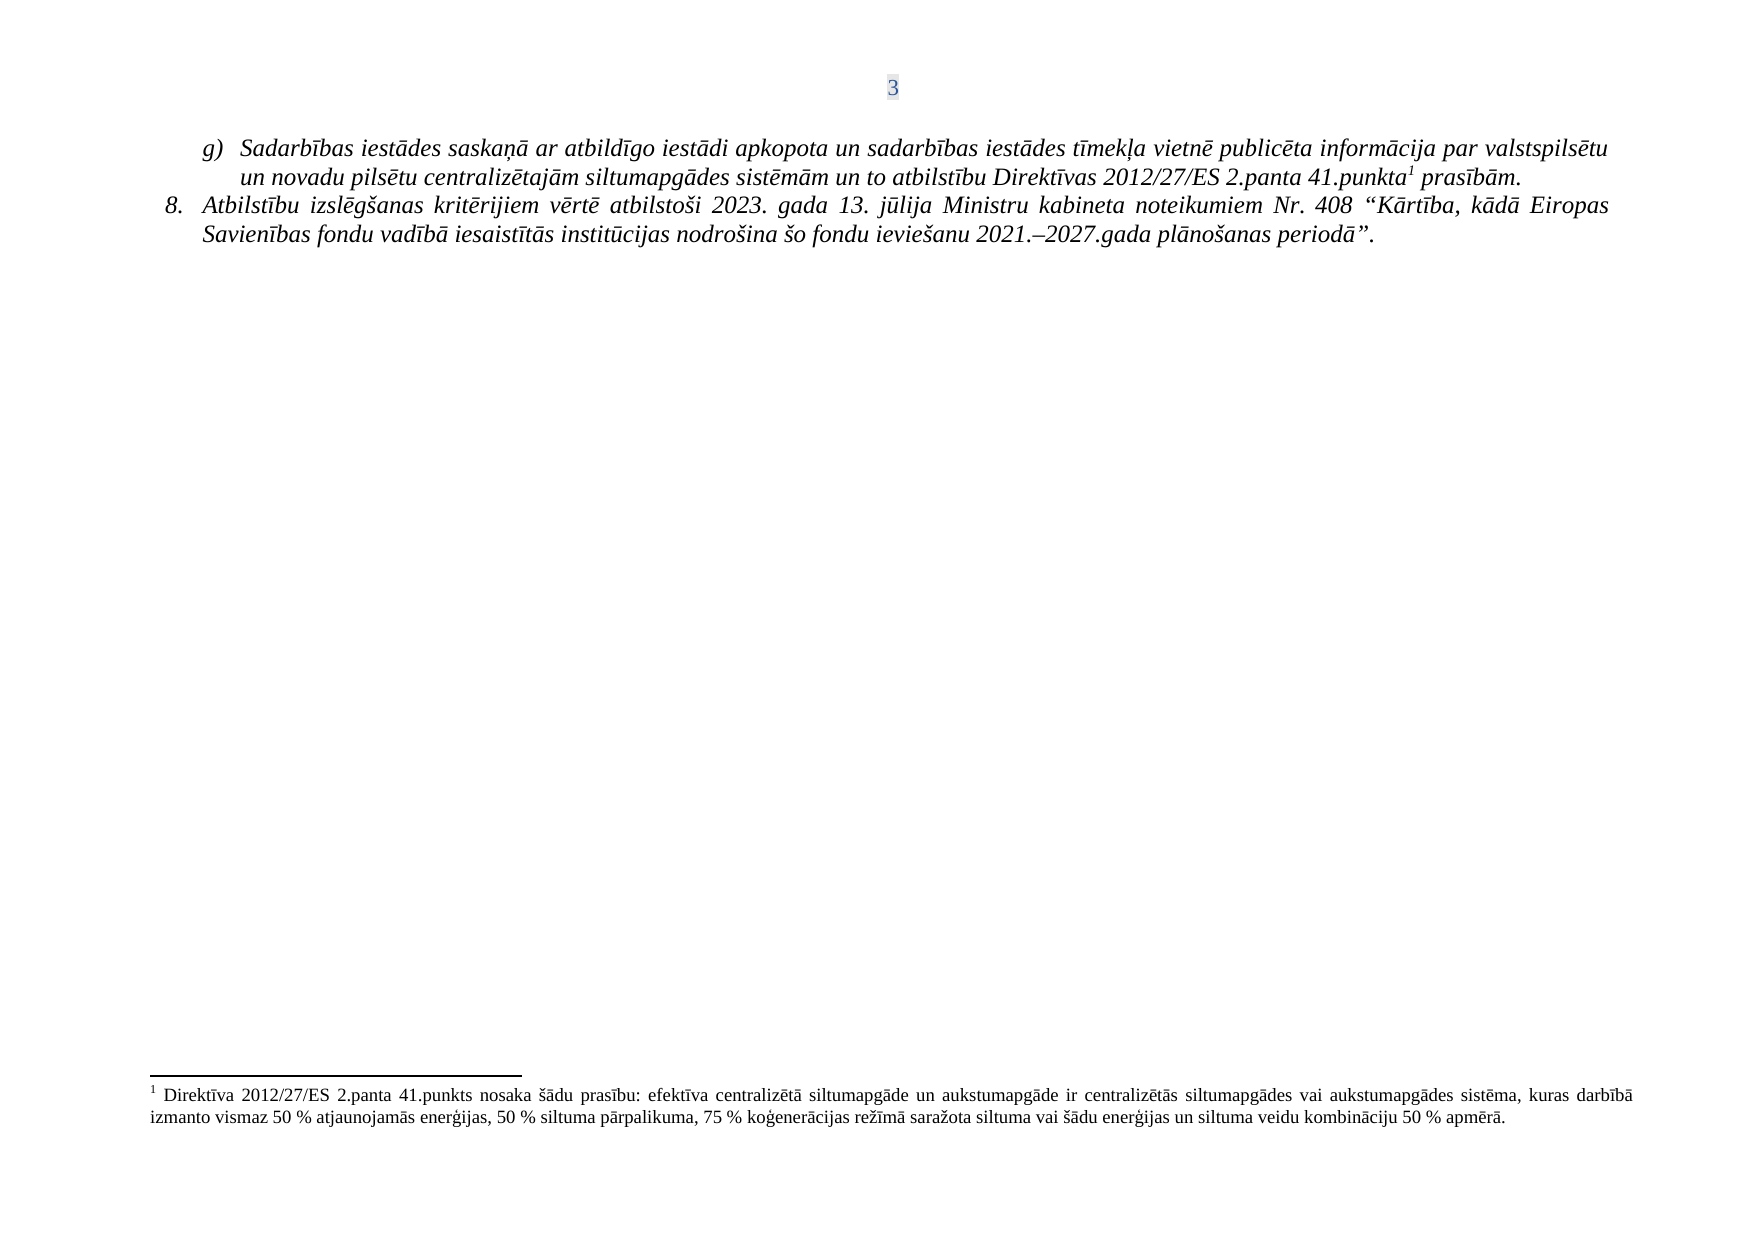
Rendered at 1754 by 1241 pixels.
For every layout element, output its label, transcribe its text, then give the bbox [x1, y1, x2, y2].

list Atbilstību izslēgšanas kritērijiem vērtē atbilstoši 2023. gada 13. jūlija Ministru kabineta noteikumiem Nr. 408 “Kārtība, kādā Eiropas Savienības fondu vadībā iesaistītās institūcijas nodrošina šo fondu ieviešanu 2021.–2027.gada plānošanas periodā”. [165, 190, 1612, 248]
list Sadarbības iestādes saskaņā ar atbildīgo iestādi apkopota un sadarbības iestādes tīmekļa vietnē publicēta informācija par valstspilsētu un novadu pilsētu centralizētajām siltumapgādes sistēmām un to atbilstību Direktīvas 2012/27/ES 2.panta 41.punkta prasībām. [202, 133, 1612, 190]
